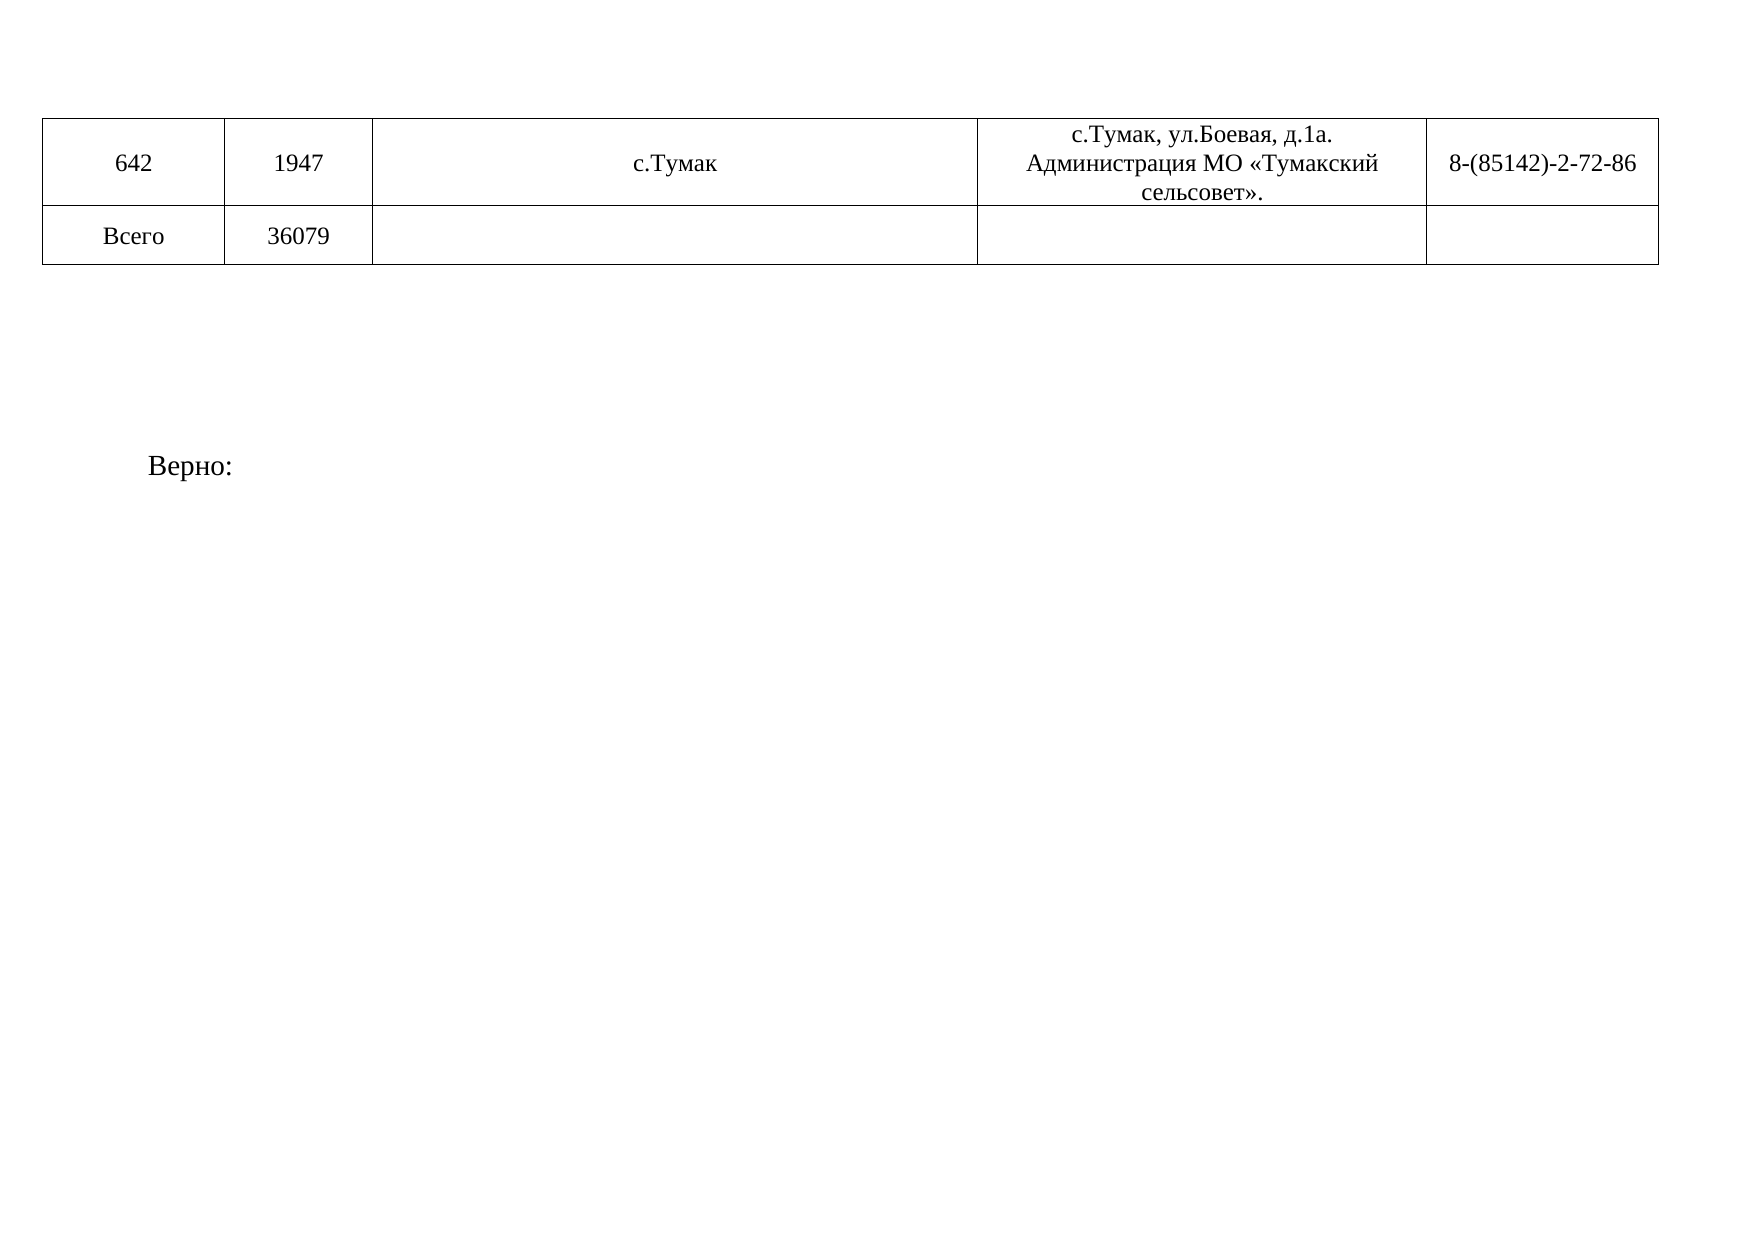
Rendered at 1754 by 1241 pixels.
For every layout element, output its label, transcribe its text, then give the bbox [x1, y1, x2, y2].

table_cell 36079 [225, 206, 372, 264]
text Верно: [59, 448, 1636, 482]
table_cell [373, 206, 977, 264]
table_cell с.Тумак, ул.Боевая, д.1а. Администрация МО «Тумакский сельсовет». [978, 119, 1426, 205]
table_cell Всего [43, 206, 224, 264]
table_cell с.Тумак [373, 119, 977, 205]
table_cell 1947 [225, 119, 372, 205]
table_cell 642 [43, 119, 224, 205]
table_cell [978, 206, 1426, 264]
table_cell 8-(85142)-2-72-86 [1427, 119, 1658, 205]
table_cell [1427, 206, 1658, 264]
